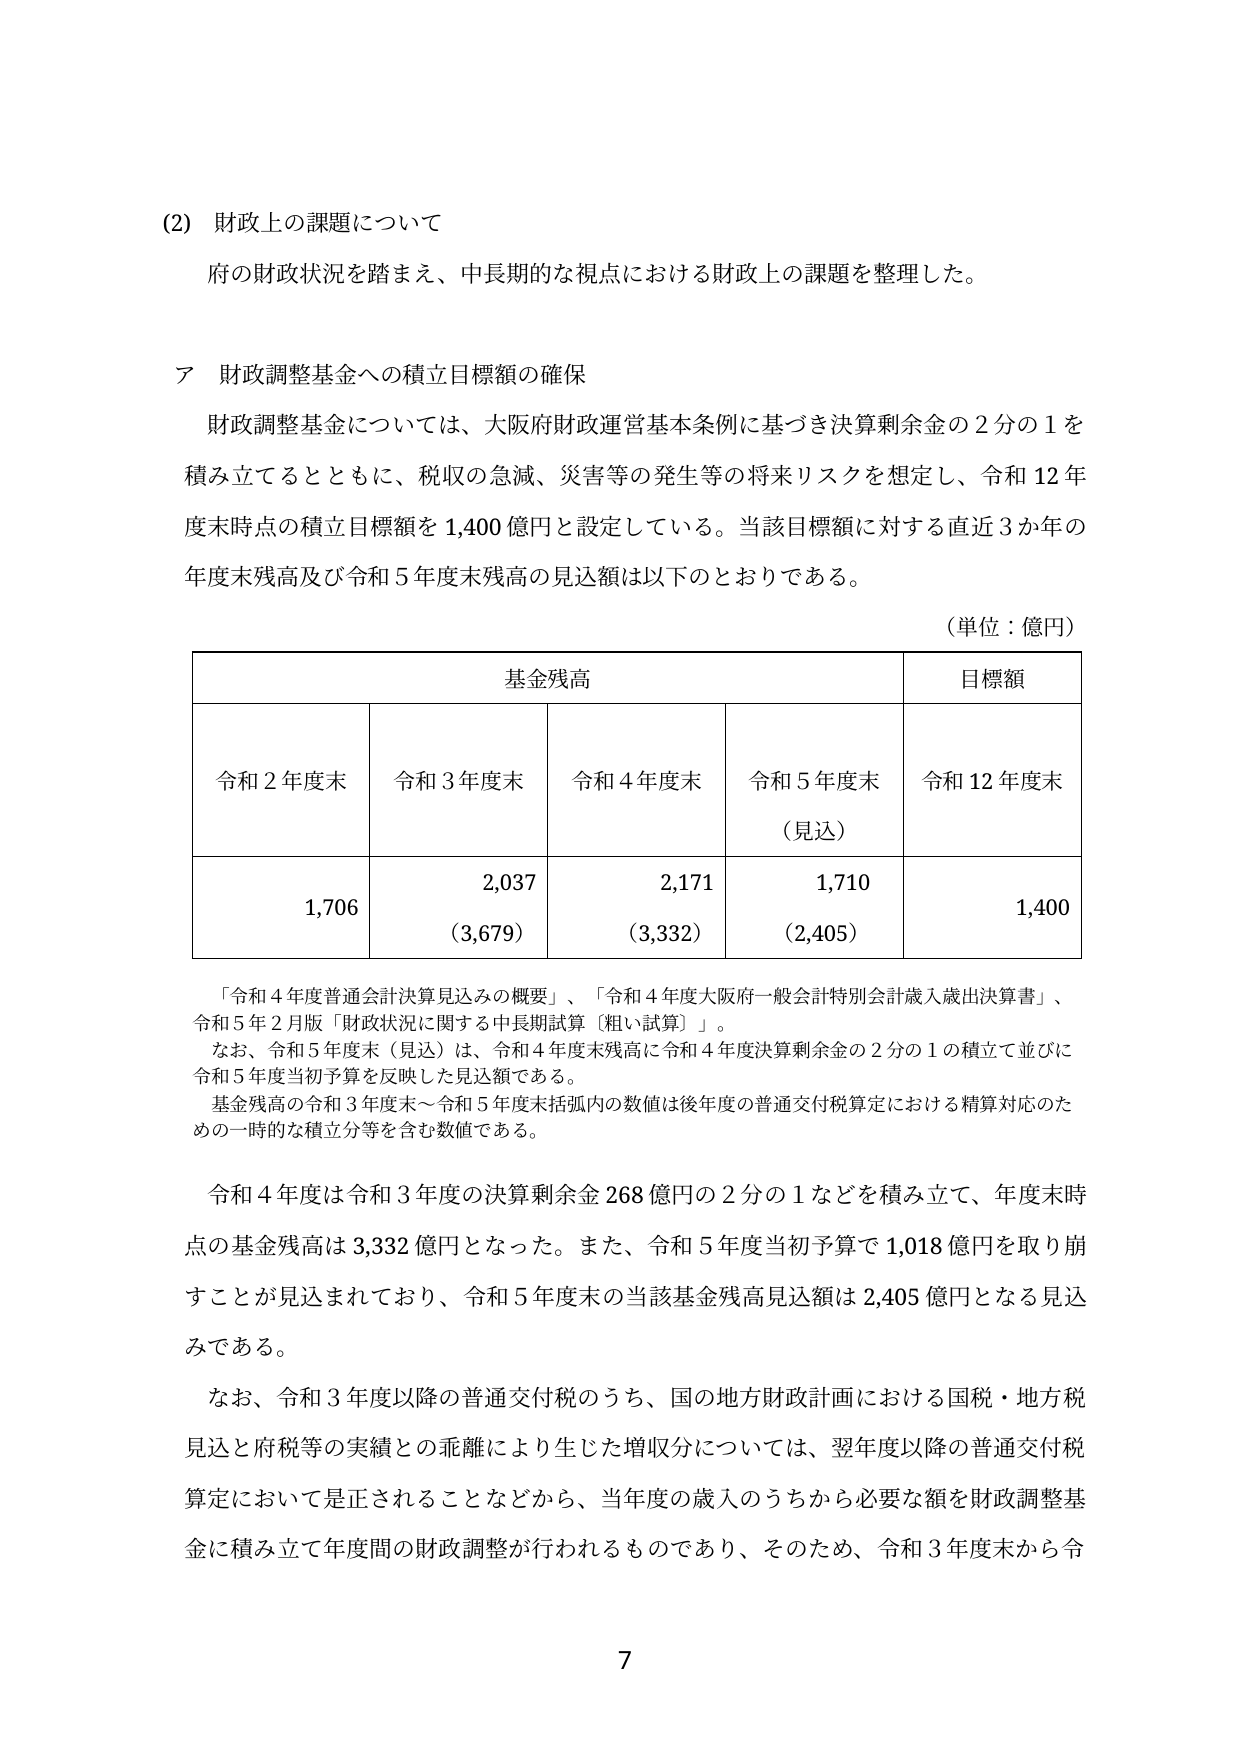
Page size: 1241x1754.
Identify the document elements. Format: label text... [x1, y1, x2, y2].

text 財政調整基金については、大阪府財政運営基本条例に基づき決算剰余金の２分の１を積み立てるとともに、税収の急減、災害等の発生等の将来リスクを想定し、令和12年度末時点の積立目標額を1,400億円と設定している。当該目標額に対する直近３か年の年度末残高及び令和５年度末残高の見込額は以下のとおりである。 [184, 399, 1087, 601]
text （単位：億円） [162, 601, 1087, 651]
table_cell 令和２年度末 [193, 704, 369, 856]
table_header 基金残高 [193, 653, 903, 703]
text 令和４年度は令和３年度の決算剰余金268億円の２分の１などを積み立て、年度末時点の基金残高は3,332億円となった。また、令和５年度当初予算で1,018億円を取り崩すことが見込まれており、令和５年度末の当該基金残高見込額は2,405億円となる見込みである。 [184, 1169, 1087, 1371]
table_cell 令和12年度末 [904, 704, 1081, 856]
text なお、令和５年度末（見込）は、令和４年度末残高に令和４年度決算剰余金の２分の１の積立て並びに令和５年度当初予算を反映した見込額である。 [192, 1035, 1087, 1089]
table_cell 2,037 （3,679） [370, 857, 547, 958]
text ア 財政調整基金への積立目標額の確保 [173, 348, 1087, 399]
table_cell 令和４年度末 [548, 704, 725, 856]
table_cell 1,710 （2,405） [726, 857, 903, 958]
text 「令和４年度普通会計決算見込みの概要」、「令和４年度大阪府一般会計特別会計歳入歳出決算書」、令和５年２月版「財政状況に関する中長期試算〔粗い試算〕」。 [192, 981, 1087, 1035]
table_cell 令和３年度末 [370, 704, 547, 856]
table_cell 令和５年度末 （見込） [726, 704, 903, 856]
text 基金残高の令和３年度末～令和５年度末括弧内の数値は後年度の普通交付税算定における精算対応のための一時的な積立分等を含む数値である。 [192, 1089, 1087, 1143]
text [184, 1371, 1087, 1573]
text 府の財政状況を踏まえ、中長期的な視点における財政上の課題を整理した。 [184, 247, 1087, 298]
table_cell 1,706 [193, 857, 369, 958]
table_header 目標額 [904, 653, 1081, 703]
table_cell 1,400 [904, 857, 1081, 958]
text (2) 財政上の課題について [162, 197, 1087, 247]
table_cell 2,171 （3,332） [548, 857, 725, 958]
